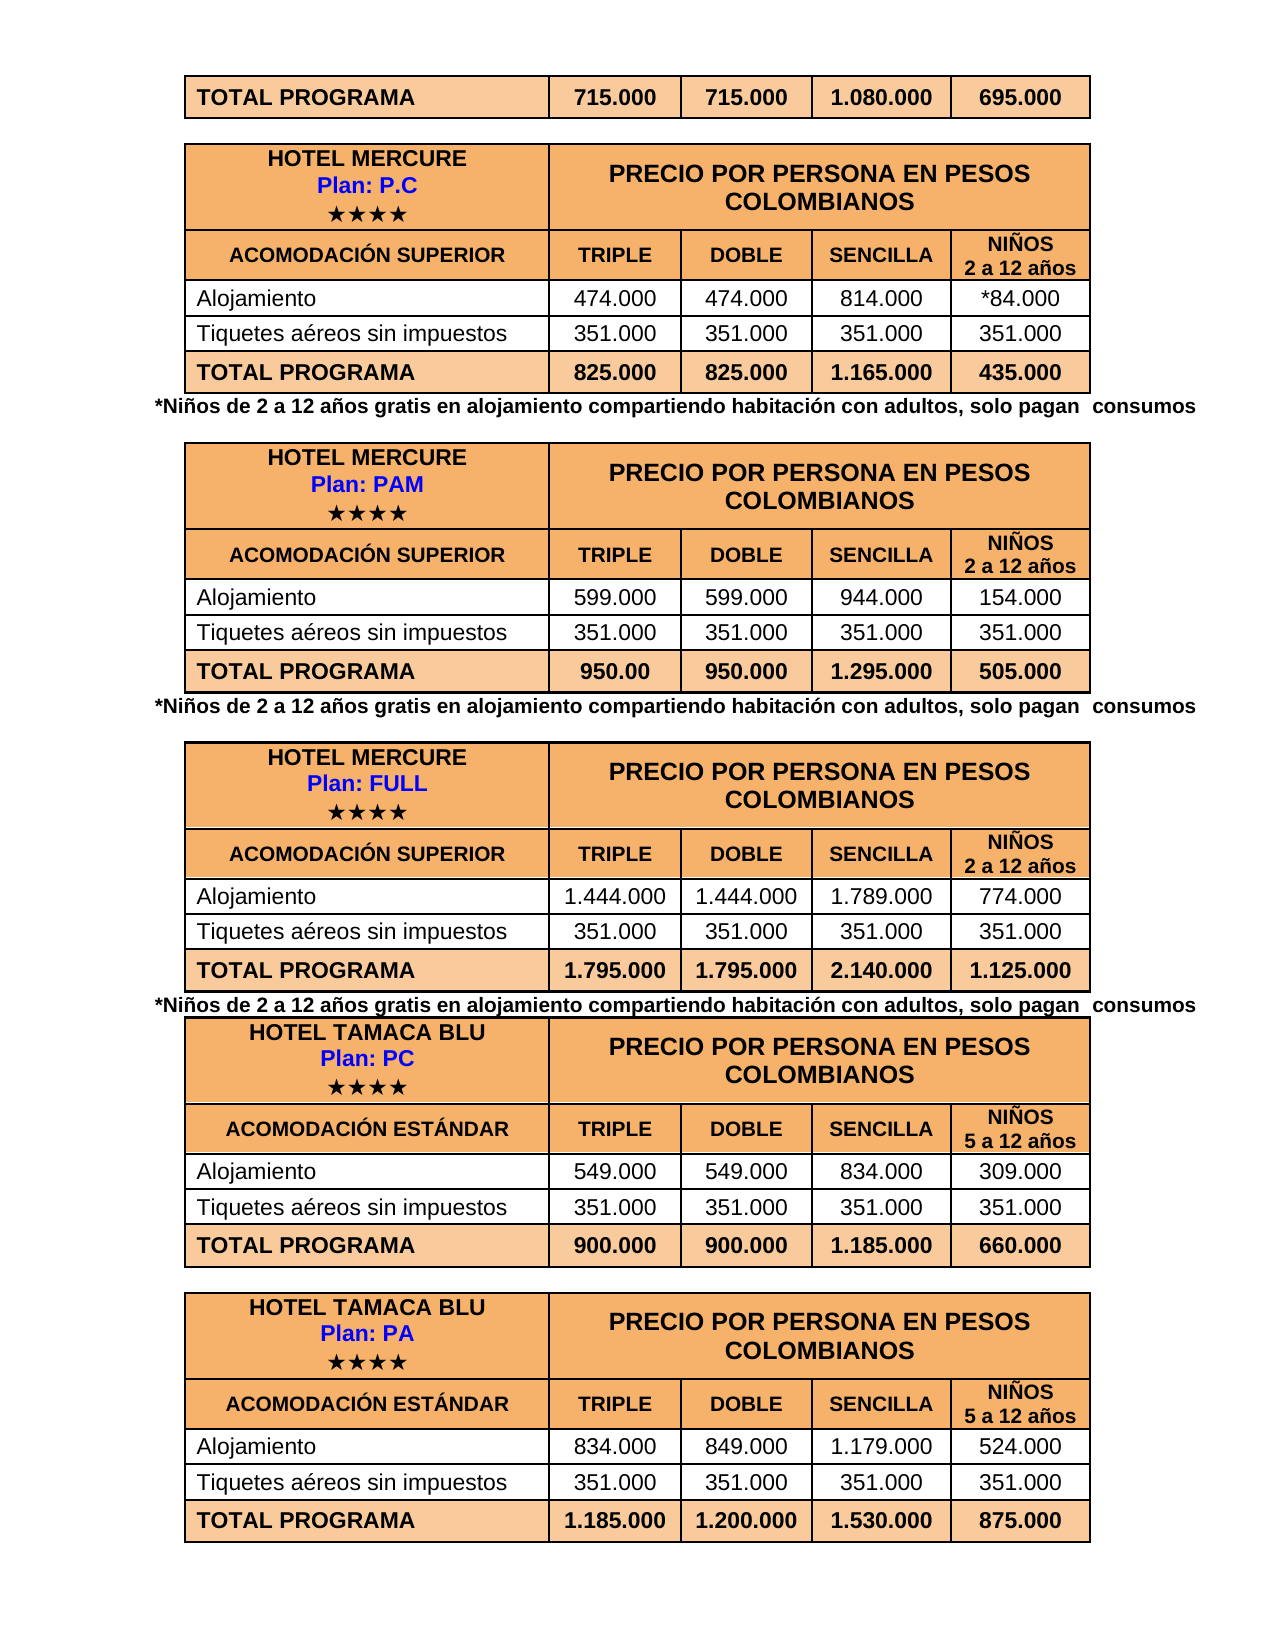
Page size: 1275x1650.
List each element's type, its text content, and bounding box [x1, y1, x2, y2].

table_cell 524.000 [952, 1430, 1089, 1463]
table_cell 1.444.000 [682, 880, 811, 913]
table_cell 505.000 [952, 651, 1089, 691]
table_header HOTEL MERCURE Plan: P.C ★★★★ [186, 145, 548, 229]
table_cell NIÑOS 2 a 12 años [952, 830, 1089, 877]
table_header PRECIO POR PERSONA EN PESOS COLOMBIANOS [550, 744, 1089, 827]
table_cell 774.000 [952, 880, 1089, 913]
table_cell 351.000 [550, 915, 680, 948]
table_cell 825.000 [550, 352, 680, 392]
table_cell 834.000 [813, 1155, 950, 1188]
table_cell 1.295.000 [813, 651, 950, 691]
table_cell ACOMODACIÓN SUPERIOR [186, 830, 548, 877]
table_cell 1.795.000 [682, 950, 811, 990]
table_cell 351.000 [550, 317, 680, 350]
table_cell SENCILLA [813, 1380, 950, 1428]
table_cell TOTAL PROGRAMA [186, 950, 548, 990]
table_cell 351.000 [952, 317, 1089, 350]
table_cell Tiquetes aéreos sin impuestos [186, 915, 548, 948]
table_cell NIÑOS 5 a 12 años [952, 1380, 1089, 1428]
table_cell 351.000 [813, 915, 950, 948]
table_cell 351.000 [682, 915, 811, 948]
table_cell 549.000 [682, 1155, 811, 1188]
table_cell TRIPLE [550, 231, 680, 279]
table_header HOTEL MERCURE Plan: PAM ★★★★ [186, 444, 548, 528]
table_cell Alojamiento [186, 1155, 548, 1188]
table_cell 474.000 [550, 281, 680, 315]
table_cell 950.00 [550, 651, 680, 691]
table_header PRECIO POR PERSONA EN PESOS COLOMBIANOS [550, 1294, 1089, 1378]
table_cell 351.000 [682, 317, 811, 350]
text *Niños de 2 a 12 años gratis en alojamiento compartiendo habitación con adultos, solo pagan consumos [75, 693, 1200, 717]
table_cell 549.000 [550, 1155, 680, 1188]
table_cell 1.185.000 [550, 1501, 680, 1541]
table_cell 1.795.000 [550, 950, 680, 990]
table_cell 695.000 [952, 77, 1089, 117]
table_cell 1.789.000 [813, 880, 950, 913]
table_cell TOTAL PROGRAMA [186, 1501, 548, 1541]
table_cell 474.000 [682, 281, 811, 315]
table_cell 435.000 [952, 352, 1089, 392]
table_cell 309.000 [952, 1155, 1089, 1188]
table_cell 715.000 [550, 77, 680, 117]
table_cell TOTAL PROGRAMA [186, 352, 548, 392]
table_cell TOTAL PROGRAMA [186, 651, 548, 691]
table_cell SENCILLA [813, 231, 950, 279]
table_cell Alojamiento [186, 580, 548, 614]
table_cell 1.530.000 [813, 1501, 950, 1541]
table_cell 351.000 [813, 616, 950, 649]
table_cell 599.000 [682, 580, 811, 614]
table_cell 351.000 [550, 1465, 680, 1498]
table_cell 351.000 [813, 1465, 950, 1498]
table_cell 875.000 [952, 1501, 1089, 1541]
table_cell 351.000 [550, 616, 680, 649]
table_cell 351.000 [682, 1465, 811, 1498]
table_cell 660.000 [952, 1225, 1089, 1266]
table_cell 1.165.000 [813, 352, 950, 392]
table_header PRECIO POR PERSONA EN PESOS COLOMBIANOS [550, 1019, 1089, 1102]
table_cell SENCILLA [813, 830, 950, 877]
table_cell 351.000 [952, 616, 1089, 649]
table_cell 351.000 [682, 616, 811, 649]
table_cell 1.179.000 [813, 1430, 950, 1463]
table_header PRECIO POR PERSONA EN PESOS COLOMBIANOS [550, 145, 1089, 229]
table_cell *84.000 [952, 281, 1089, 315]
table_cell TOTAL PROGRAMA [186, 77, 548, 117]
table_cell 351.000 [813, 317, 950, 350]
table_cell Tiquetes aéreos sin impuestos [186, 1465, 548, 1498]
table_cell DOBLE [682, 530, 811, 578]
table_cell 834.000 [550, 1430, 680, 1463]
table_cell 1.200.000 [682, 1501, 811, 1541]
table_cell 351.000 [550, 1190, 680, 1223]
table_header HOTEL MERCURE Plan: FULL ★★★★ [186, 744, 548, 827]
table_cell 950.000 [682, 651, 811, 691]
table_cell Alojamiento [186, 281, 548, 315]
table_cell 599.000 [550, 580, 680, 614]
table_cell NIÑOS 5 a 12 años [952, 1105, 1089, 1152]
table_cell 2.140.000 [813, 950, 950, 990]
table_cell DOBLE [682, 231, 811, 279]
table_cell 715.000 [682, 77, 811, 117]
table_cell 1.080.000 [813, 77, 950, 117]
table_cell TOTAL PROGRAMA [186, 1225, 548, 1266]
table_cell 825.000 [682, 352, 811, 392]
text *Niños de 2 a 12 años gratis en alojamiento compartiendo habitación con adultos, solo pagan consumos [75, 992, 1200, 1016]
table_cell TRIPLE [550, 530, 680, 578]
text *Niños de 2 a 12 años gratis en alojamiento compartiendo habitación con adultos, solo pagan consumos [75, 394, 1200, 418]
table_cell Alojamiento [186, 880, 548, 913]
table_cell Tiquetes aéreos sin impuestos [186, 1190, 548, 1223]
table_cell DOBLE [682, 830, 811, 877]
table_cell ACOMODACIÓN SUPERIOR [186, 231, 548, 279]
table_cell 944.000 [813, 580, 950, 614]
table_cell ACOMODACIÓN SUPERIOR [186, 530, 548, 578]
table_cell 849.000 [682, 1430, 811, 1463]
table_cell 351.000 [952, 1190, 1089, 1223]
table_cell Alojamiento [186, 1430, 548, 1463]
table_cell 900.000 [682, 1225, 811, 1266]
table_cell 351.000 [952, 915, 1089, 948]
table_header HOTEL TAMACA BLU Plan: PA ★★★★ [186, 1294, 548, 1378]
table_cell 1.444.000 [550, 880, 680, 913]
table_cell TRIPLE [550, 830, 680, 877]
table_cell DOBLE [682, 1380, 811, 1428]
table_cell 1.125.000 [952, 950, 1089, 990]
table_cell 1.185.000 [813, 1225, 950, 1266]
table_cell SENCILLA [813, 1105, 950, 1152]
table_cell 814.000 [813, 281, 950, 315]
table_cell ACOMODACIÓN ESTÁNDAR [186, 1380, 548, 1428]
table_cell TRIPLE [550, 1105, 680, 1152]
table_header HOTEL TAMACA BLU Plan: PC ★★★★ [186, 1019, 548, 1102]
table_cell 351.000 [813, 1190, 950, 1223]
table_cell NIÑOS 2 a 12 años [952, 530, 1089, 578]
table_cell 351.000 [682, 1190, 811, 1223]
table_cell 154.000 [952, 580, 1089, 614]
table_cell DOBLE [682, 1105, 811, 1152]
table_cell SENCILLA [813, 530, 950, 578]
table_cell NIÑOS 2 a 12 años [952, 231, 1089, 279]
table_cell Tiquetes aéreos sin impuestos [186, 616, 548, 649]
table_cell TRIPLE [550, 1380, 680, 1428]
table_cell ACOMODACIÓN ESTÁNDAR [186, 1105, 548, 1152]
table_cell 351.000 [952, 1465, 1089, 1498]
table_cell 900.000 [550, 1225, 680, 1266]
table_cell Tiquetes aéreos sin impuestos [186, 317, 548, 350]
table_header PRECIO POR PERSONA EN PESOS COLOMBIANOS [550, 444, 1089, 528]
